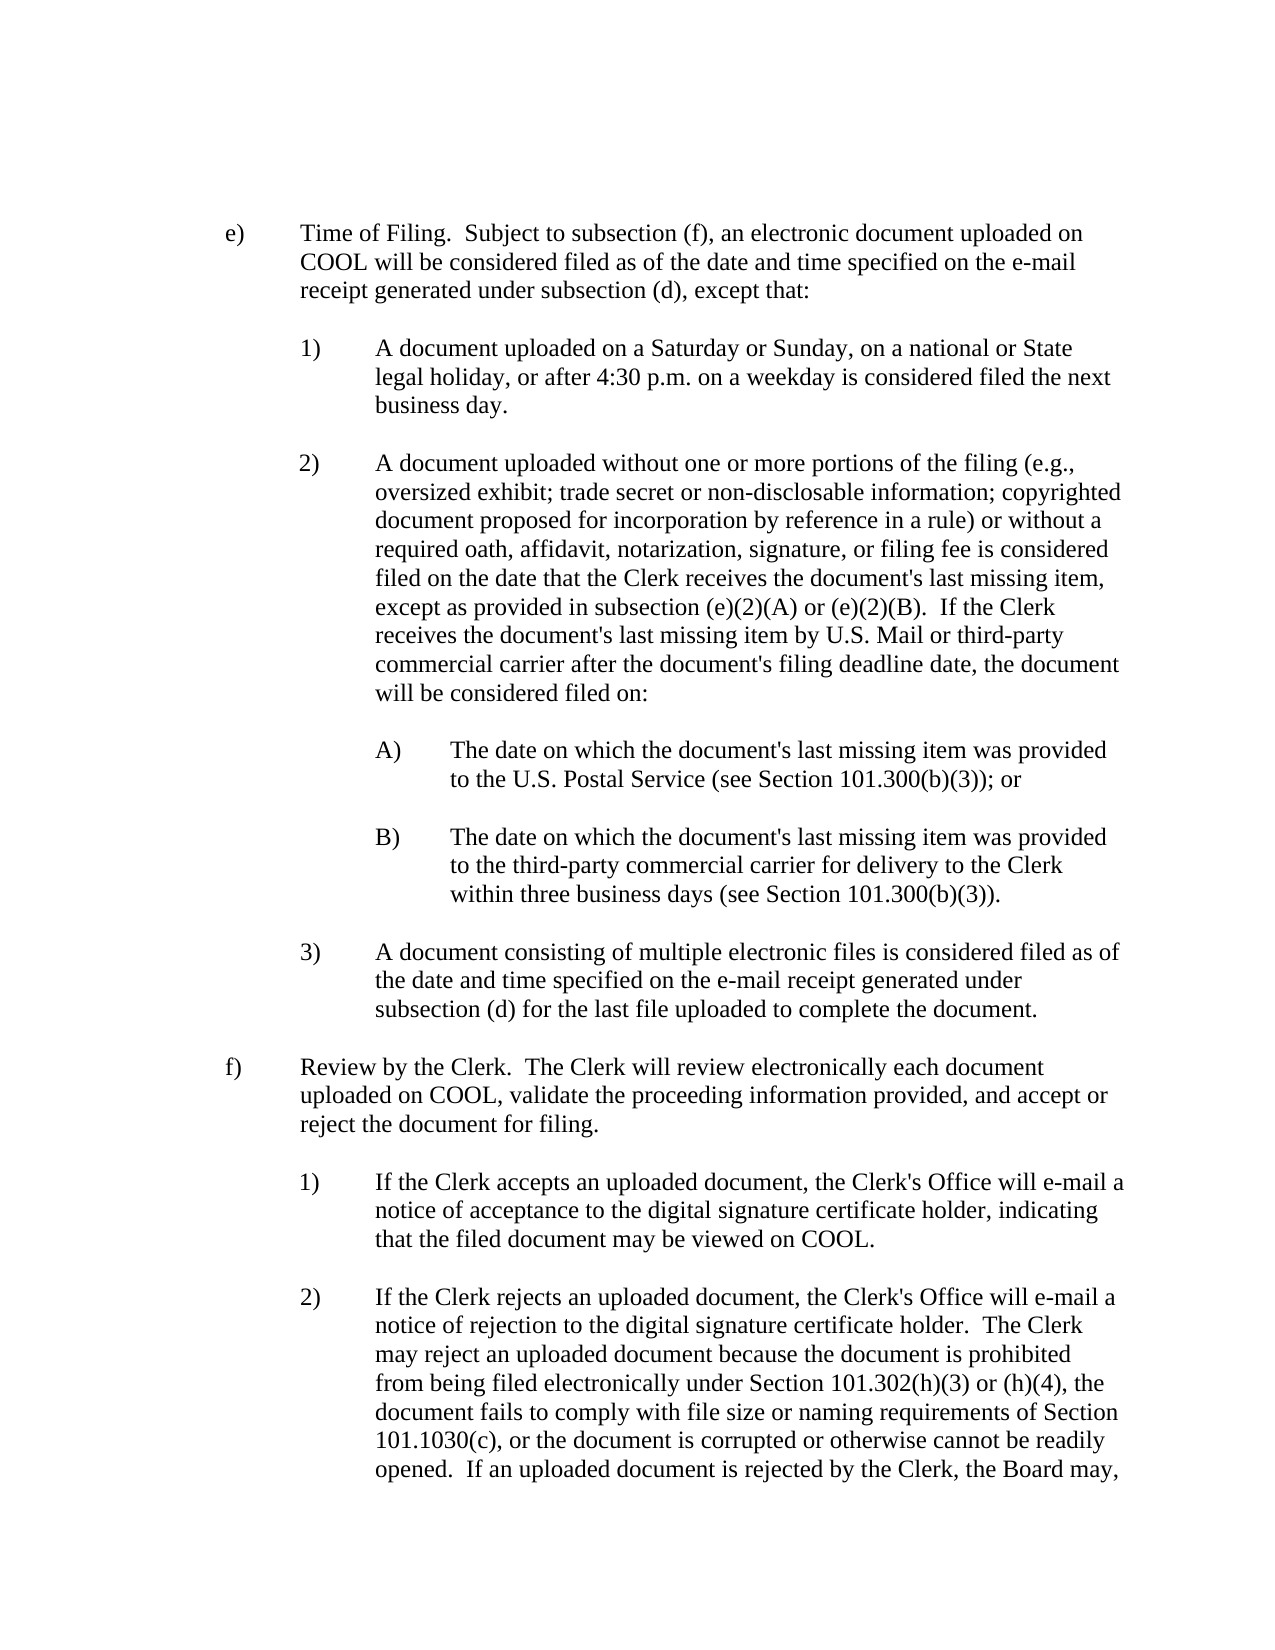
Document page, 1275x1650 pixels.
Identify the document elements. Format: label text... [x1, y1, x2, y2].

text A) The date on which the document's last missing item was provided to the U.S. Postal Service (see Section 101.300(b)(3)); or [375, 736, 1125, 793]
text 1) If the Clerk accepts an uploaded document, the Clerk's Office will e-mail a notice of acceptance to the digital signature certificate holder, indicating that the filed document may be viewed on COOL. [298, 1167, 1125, 1253]
text e) Time of Filing. Subject to subsection (f), an electronic document uploaded on COOL will be considered filed as of the date and time specified on the e-mail receipt generated under subsection (d), except that: [225, 218, 1125, 304]
text 1) A document uploaded on a Saturday or Sunday, on a national or State legal holiday, or after 4:30 p.m. on a weekday is considered filed the next business day. [300, 333, 1125, 419]
text 3) A document consisting of multiple electronic files is considered filed as of the date and time specified on the e-mail receipt generated under subsection (d) for the last file uploaded to complete the document. [300, 937, 1125, 1023]
text B) The date on which the document's last missing item was provided to the third-party commercial carrier for delivery to the Clerk within three business days (see Section 101.300(b)(3)). [375, 822, 1125, 908]
text 2) A document uploaded without one or more portions of the filing (e.g., oversized exhibit; trade secret or non-disclosable information; copyrighted document proposed for incorporation by reference in a rule) or without a required oath, affidavit, notarization, signature, or filing fee is considered filed on the date that the Clerk receives the document's last missing item, except as provided in subsection (e)(2)(A) or (e)(2)(B). If the Clerk receives the document's last missing item by U.S. Mail or third-party commercial carrier after the document's filing deadline date, the document will be considered filed on: [298, 448, 1125, 707]
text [300, 1282, 1125, 1483]
text f) Review by the Clerk. The Clerk will review electronically each document uploaded on COOL, validate the proceeding information provided, and accept or reject the document for filing. [225, 1052, 1125, 1138]
